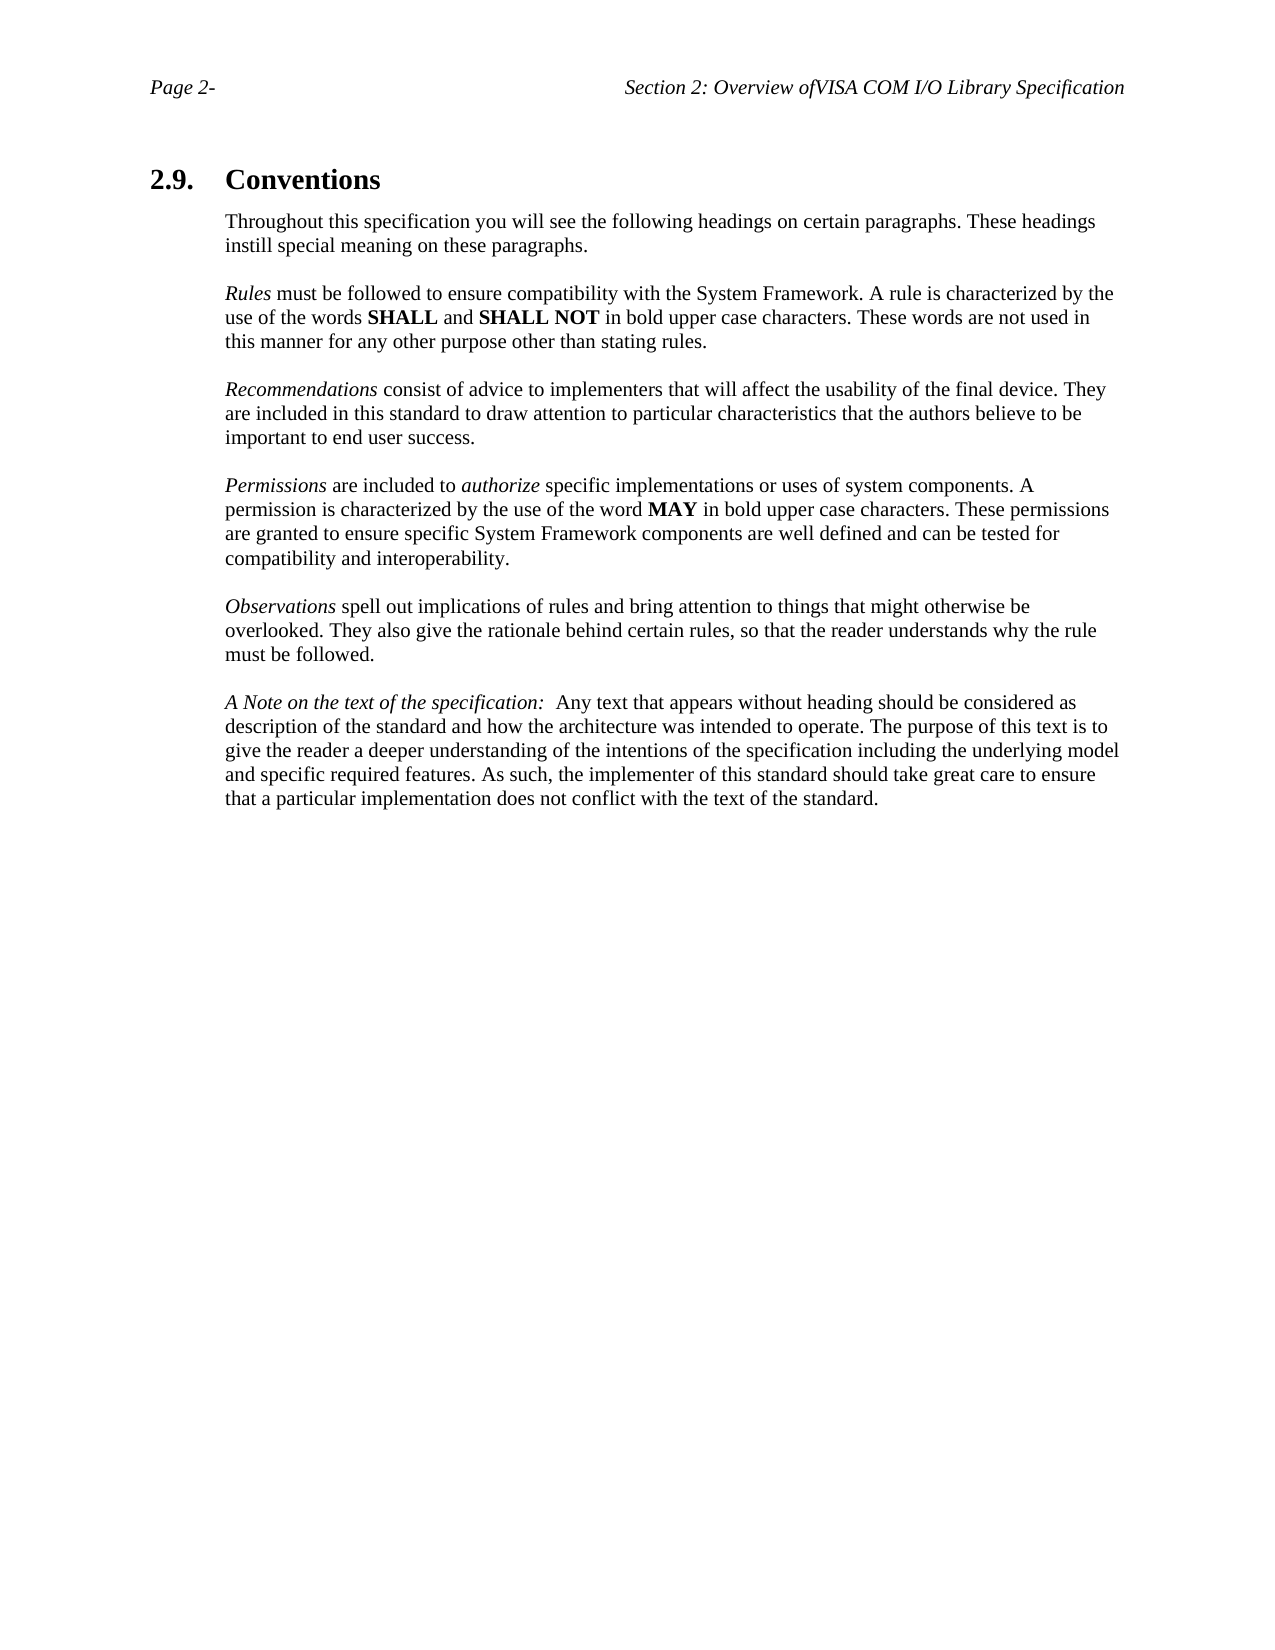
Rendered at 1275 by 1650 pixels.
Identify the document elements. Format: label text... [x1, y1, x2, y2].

text Recommendations consist of advice to implementers that will affect the usability of the final device. They are included in this standard to draw attention to particular characteristics that the authors believe to be important to end user success. [225, 377, 1125, 449]
text Rules must be followed to ensure compatibility with the System Framework. A rule is characterized by the use of the words SHALL and SHALL NOT in bold upper case characters. These words are not used in this manner for any other purpose other than stating rules. [225, 281, 1125, 353]
text Permissions are included to authorize specific implementations or uses of system components. A permission is characterized by the use of the word MAY in bold upper case characters. These permissions are granted to ensure specific System Framework components are well defined and can be tested for compatibility and interoperability. [225, 473, 1125, 569]
text Throughout this specification you will see the following headings on certain paragraphs. These headings instill special meaning on these paragraphs. [225, 208, 1125, 257]
text A Note on the text of the specification: Any text that appears without heading should be considered as description of the standard and how the architecture was intended to operate. The purpose of this text is to give the reader a deeper understanding of the intentions of the specification including the underlying model and specific required features. As such, the implementer of this standard should take great care to ensure that a particular implementation does not conflict with the text of the standard. [225, 690, 1125, 810]
text Conventions [150, 162, 1125, 196]
text Observations spell out implications of rules and bring attention to things that might otherwise be overlooked. They also give the rationale behind certain rules, so that the reader understands why the rule must be followed. [225, 593, 1125, 666]
